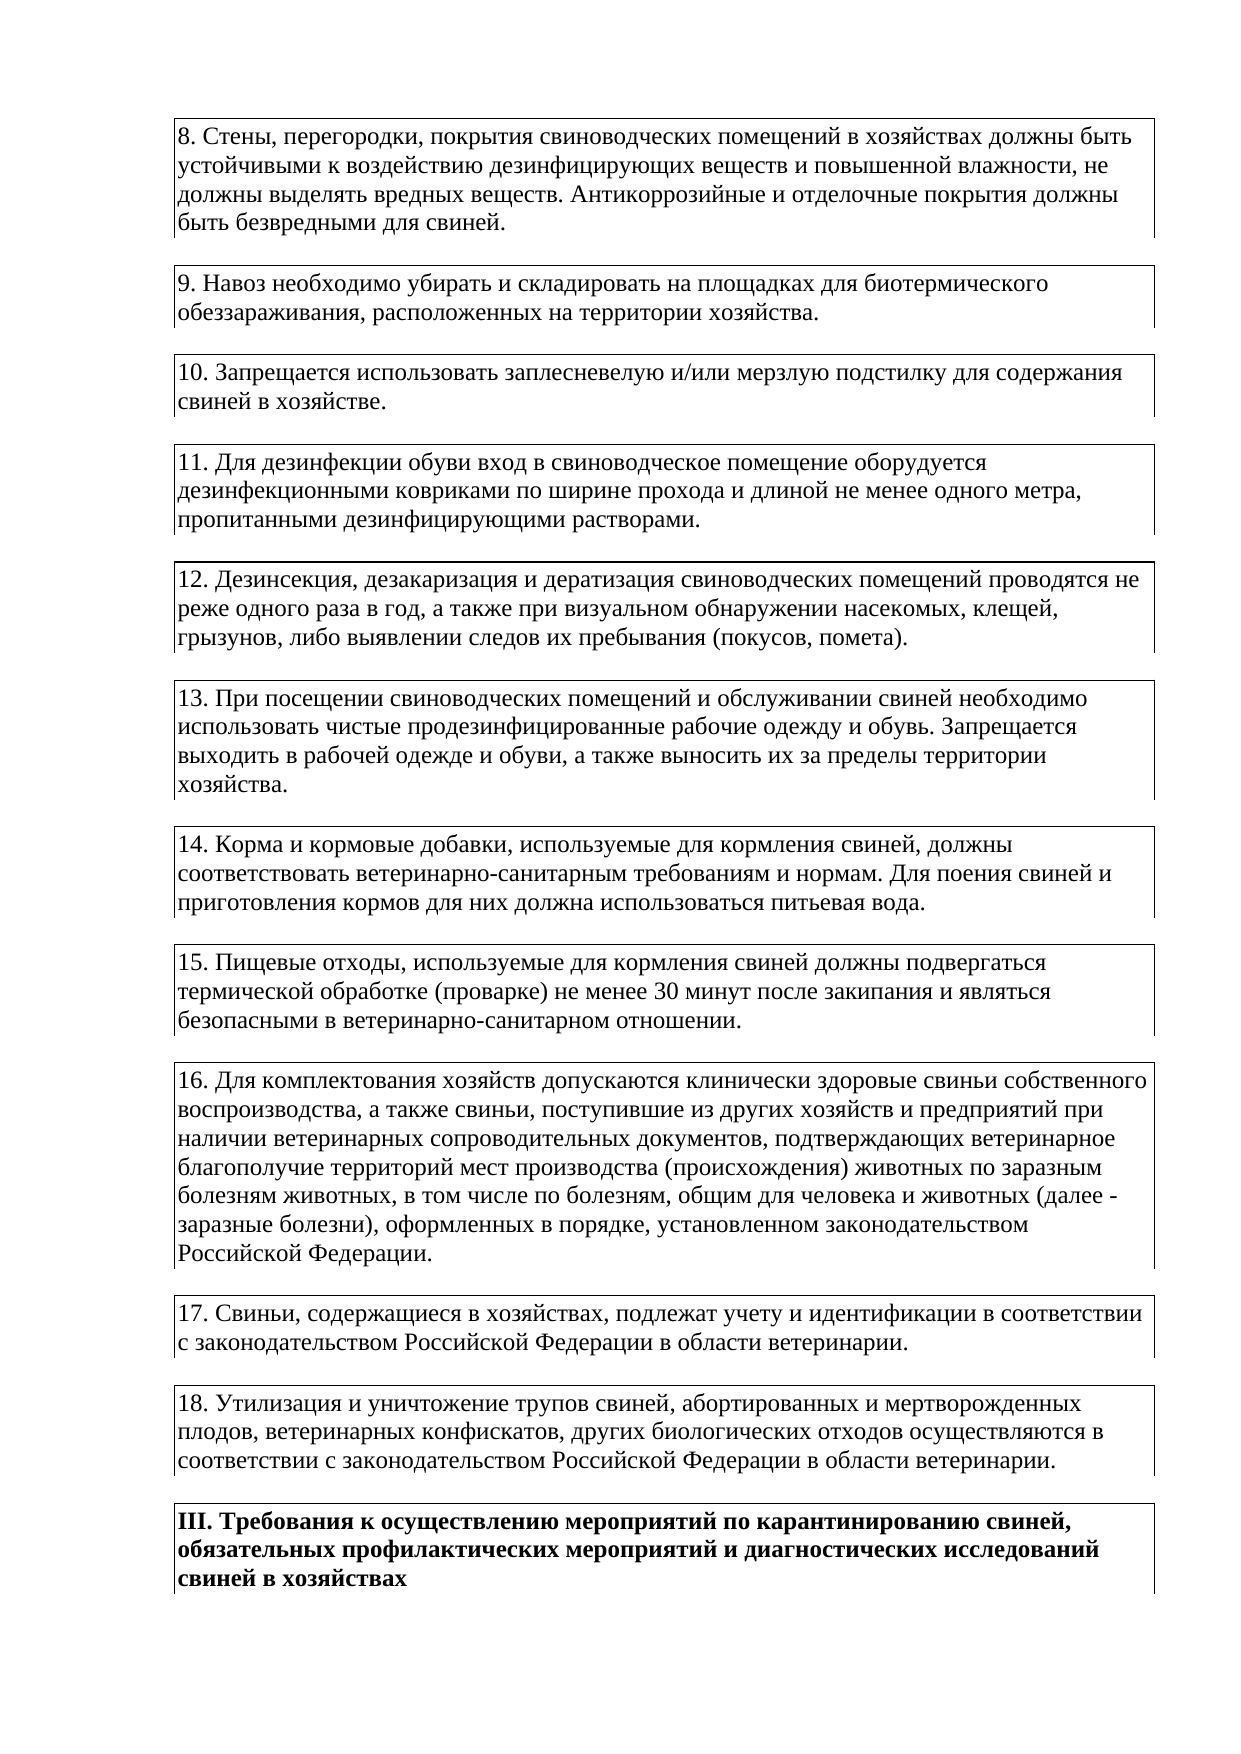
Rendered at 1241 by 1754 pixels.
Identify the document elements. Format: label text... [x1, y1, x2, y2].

text 13. При посещении свиноводческих помещений и обслуживании свиней необходимо использовать чистые продезинфицированные рабочие одежду и обувь. Запрещается выходить в рабочей одежде и обуви, а также выносить их за пределы территории хозяйства. [175, 681, 1154, 800]
text III. Требования к осуществлению мероприятий по карантинированию свиней, обязательных профилактических мероприятий и диагностических исследований свиней в хозяйствах [175, 1504, 1154, 1594]
text 18. Утилизация и уничтожение трупов свиней, абортированных и мертворожденных плодов, ветеринарных конфискатов, других биологических отходов осуществляются в соответствии с законодательством Российской Федерации в области ветеринарии. [175, 1386, 1154, 1476]
text 12. Дезинсекция, дезакаризация и дератизация свиноводческих помещений проводятся не реже одного раза в год, а также при визуальном обнаружении насекомых, клещей, грызунов, либо выявлении следов их пребывания (покусов, помета). [175, 563, 1154, 653]
text 8. Стены, перегородки, покрытия свиноводческих помещений в хозяйствах должны быть устойчивыми к воздействию дезинфицирующих веществ и повышенной влажности, не должны выделять вредных веществ. Антикоррозийные и отделочные покрытия должны быть безвредными для свиней. [175, 119, 1154, 238]
text 16. Для комплектования хозяйств допускаются клинически здоровые свиньи собственного воспроизводства, а также свиньи, поступившие из других хозяйств и предприятий при наличии ветеринарных сопроводительных документов, подтверждающих ветеринарное благополучие территорий мест производства (происхождения) животных по заразным болезням животных, в том числе по болезням, общим для человека и животных (далее - заразные болезни), оформленных в порядке, установленном законодательством Российской Федерации. [175, 1063, 1154, 1269]
text 17. Свиньи, содержащиеся в хозяйствах, подлежат учету и идентификации в соответствии с законодательством Российской Федерации в области ветеринарии. [175, 1296, 1154, 1358]
text 11. Для дезинфекции обуви вход в свиноводческое помещение оборудуется дезинфекционными ковриками по ширине прохода и длиной не менее одного метра, пропитанными дезинфицирующими растворами. [175, 445, 1154, 535]
text 9. Навоз необходимо убирать и складировать на площадках для биотермического обеззараживания, расположенных на территории хозяйства. [175, 266, 1154, 328]
text 14. Корма и кормовые добавки, используемые для кормления свиней, должны соответствовать ветеринарно-санитарным требованиям и нормам. Для поения свиней и приготовления кормов для них должна использоваться питьевая вода. [175, 827, 1154, 918]
text 10. Запрещается использовать заплесневелую и/или мерзлую подстилку для содержания свиней в хозяйстве. [175, 355, 1154, 417]
text 15. Пищевые отходы, используемые для кормления свиней должны подвергаться термической обработке (проварке) не менее 30 минут после закипания и являться безопасными в ветеринарно-санитарном отношении. [175, 945, 1154, 1036]
